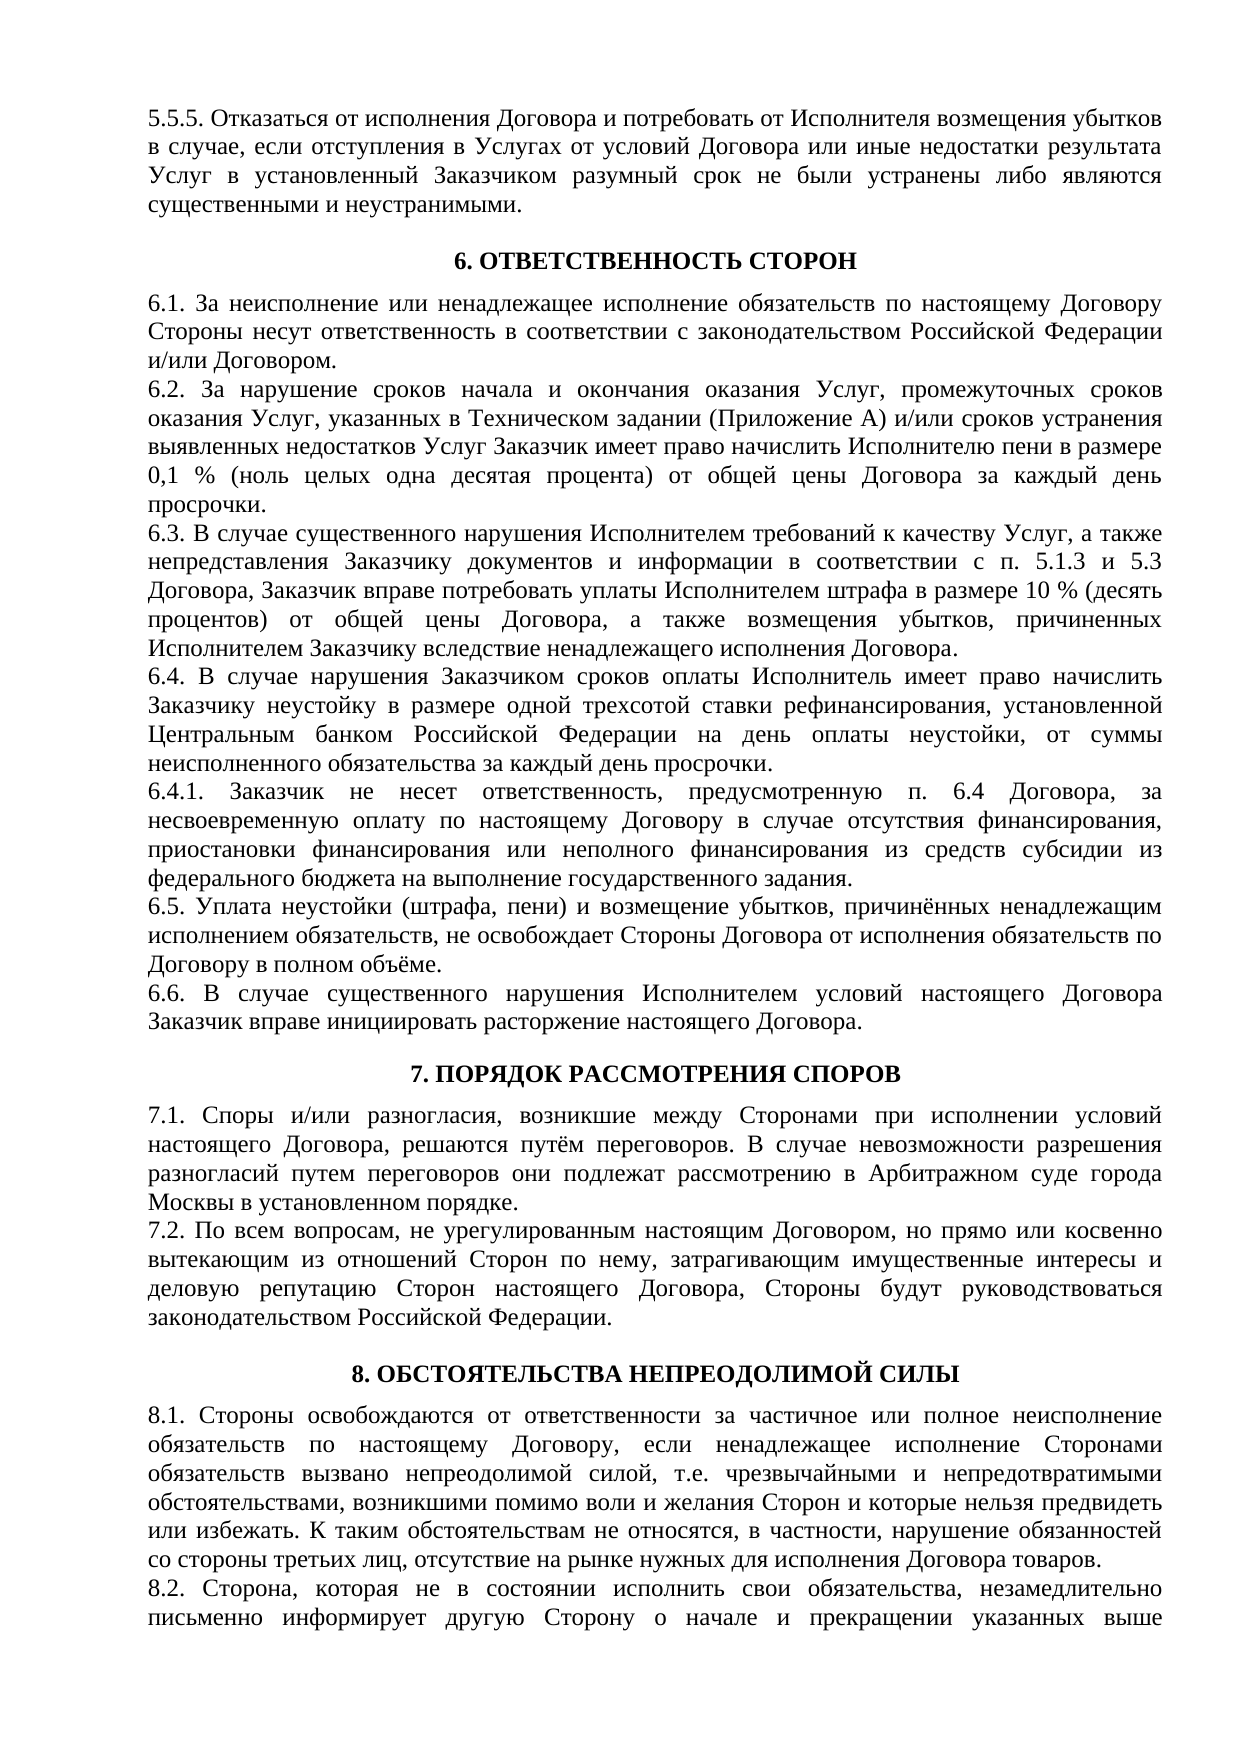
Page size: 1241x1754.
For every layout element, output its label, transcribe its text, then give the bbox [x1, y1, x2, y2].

text 8. ОБСТОЯТЕЛЬСТВА НЕПРЕОДОЛИМОЙ СИЛЫ [148, 1359, 1163, 1388]
text 6.1. За неисполнение или ненадлежащее исполнение обязательств по настоящему Договору Стороны несут ответственность в соответствии с законодательством Российской Федерации и/или Договором. [148, 288, 1163, 374]
text 7.1. Споры и/или разногласия, возникшие между Сторонами при исполнении условий настоящего Договора, решаются путём переговоров. В случае невозможности разрешения разногласий путем переговоров они подлежат рассмотрению в Арбитражном суде города Москвы в установленном порядке. [148, 1100, 1163, 1215]
text 6. ОТВЕТСТВЕННОСТЬ СТОРОН [148, 246, 1163, 275]
text 7. ПОРЯДОК РАССМОТРЕНИЯ СПОРОВ [148, 1059, 1163, 1088]
text 6.5. Уплата неустойки (штрафа, пени) и возмещение убытков, причинённых ненадлежащим исполнением обязательств, не освобождает Стороны Договора от исполнения обязательств по Договору в полном объёме. [148, 891, 1163, 978]
text 8.1. Стороны освобождаются от ответственности за частичное или полное неисполнение обязательств по настоящему Договору, если ненадлежащее исполнение Сторонами обязательств вызвано непреодолимой силой, т.е. чрезвычайными и непредотвратимыми обстоятельствами, возникшими помимо воли и желания Сторон и которые нельзя предвидеть или избежать. К таким обстоятельствам не относятся, в частности, нарушение обязанностей со стороны третьих лиц, отсутствие на рынке нужных для исполнения Договора товаров. [148, 1400, 1163, 1573]
text 6.2. За нарушение сроков начала и окончания оказания Услуг, промежуточных сроков оказания Услуг, указанных в Техническом задании (Приложение А) и/или сроков устранения выявленных недостатков Услуг Заказчик имеет право начислить Исполнителю пени в размере 0,1 % (ноль целых одна десятая процента) от общей цены Договора за каждый день просрочки. [148, 374, 1163, 518]
text 7.2. По всем вопросам, не урегулированным настоящим Договором, но прямо или косвенно вытекающим из отношений Сторон по нему, затрагивающим имущественные интересы и деловую репутацию Сторон настоящего Договора, Стороны будут руководствоваться законодательством Российской Федерации. [148, 1215, 1163, 1330]
text 6.6. В случае существенного нарушения Исполнителем условий настоящего Договора Заказчик вправе инициировать расторжение настоящего Договора. [148, 978, 1163, 1035]
text 5.5.5. Отказаться от исполнения Договора и потребовать от Исполнителя возмещения убытков в случае, если отступления в Услугах от условий Договора или иные недостатки результата Услуг в установленный Заказчиком разумный срок не были устранены либо являются существенными и неустранимыми. [148, 103, 1163, 218]
text 6.4. В случае нарушения Заказчиком сроков оплаты Исполнитель имеет право начислить Заказчику неустойку в размере одной трехсотой ставки рефинансирования, установленной Центральным банком Российской Федерации на день оплаты неустойки, от суммы неисполненного обязательства за каждый день просрочки. [148, 661, 1163, 776]
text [148, 1573, 1163, 1630]
text 6.4.1. Заказчик не несет ответственность, предусмотренную п. 6.4 Договора, за несвоевременную оплату по настоящему Договору в случае отсутствия финансирования, приостановки финансирования или неполного финансирования из средств субсидии из федерального бюджета на выполнение государственного задания. [148, 776, 1163, 891]
text 6.3. В случае существенного нарушения Исполнителем требований к качеству Услуг, а также непредставления Заказчику документов и информации в соответствии с п. 5.1.3 и 5.3 Договора, Заказчик вправе потребовать уплаты Исполнителем штрафа в размере 10 % (десять процентов) от общей цены Договора, а также возмещения убытков, причиненных Исполнителем Заказчику вследствие ненадлежащего исполнения Договора. [148, 518, 1163, 661]
